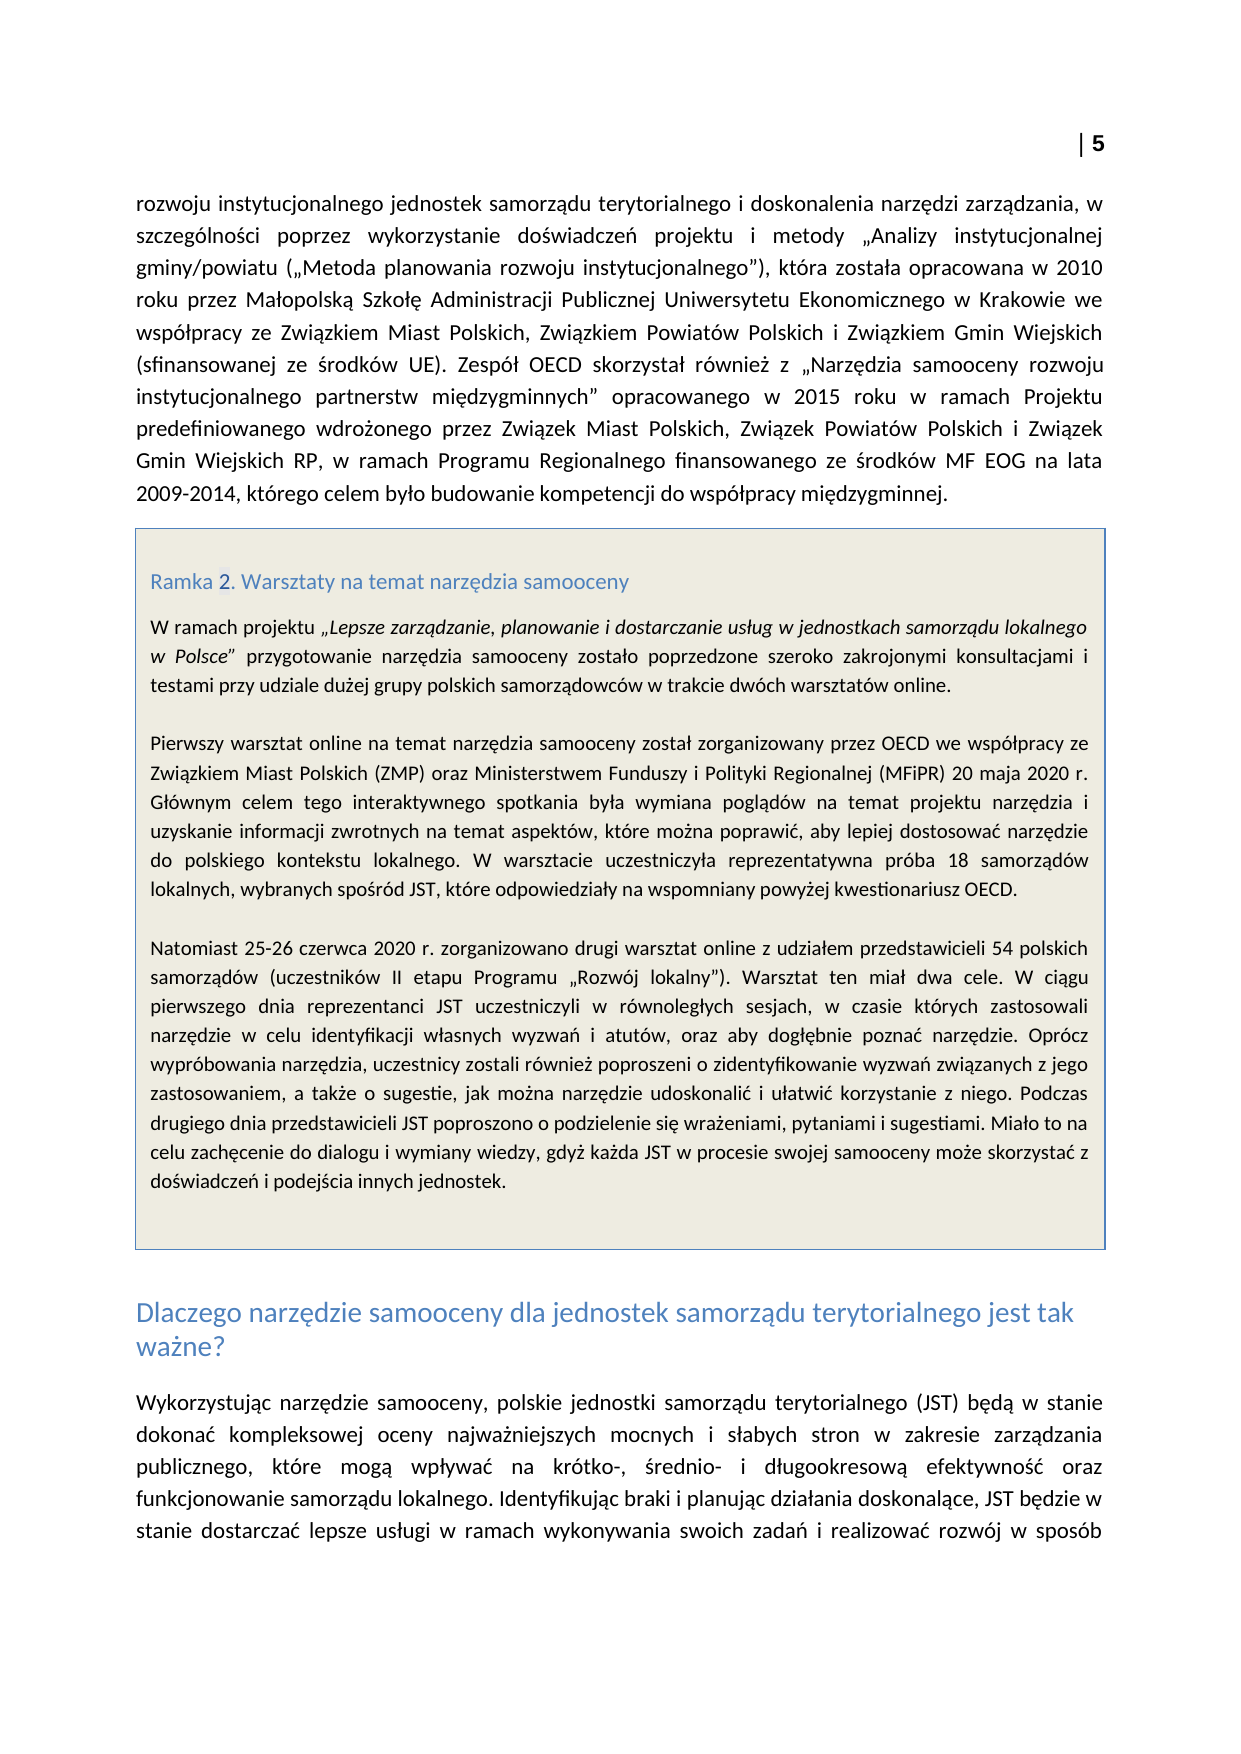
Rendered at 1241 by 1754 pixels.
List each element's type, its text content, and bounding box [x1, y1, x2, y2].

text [136, 1388, 1104, 1544]
subtitle Dlaczego narzędzie samooceny dla jednostek samorządu terytorialnego jest tak ważne? [136, 1296, 1104, 1363]
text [136, 189, 1104, 507]
table_header Ramka 2. Warsztaty na temat narzędzia samooceny W ramach projektu „Lepsze zarządzanie, planowanie i dostarczanie usług w jednostkach samorządu lokalnego w Polsce” przygotowanie narzędzia samooceny zostało poprzedzone szeroko zakrojonymi konsultacjami i testami przy udziale dużej grupy polskich samorządowców w trakcie dwóch warsztatów online. Pierwszy warsztat online na temat narzędzia samooceny został zorganizowany przez OECD we współpracy ze Związkiem Miast Polskich (ZMP) oraz Ministerstwem Funduszy i Polityki Regionalnej (MFiPR) 20 maja 2020 r. Głównym celem tego interaktywnego spotkania była wymiana poglądów na temat projektu narzędzia i uzyskanie informacji zwrotnych na temat aspektów, które można poprawić, aby lepiej dostosować narzędzie do polskiego kontekstu lokalnego. W warsztacie uczestniczyła reprezentatywna próba 18 samorządów lokalnych, wybranych spośród JST, które odpowiedziały na wspomniany powyżej kwestionariusz OECD. Natomiast 25-26 czerwca 2020 r. zorganizowano drugi warsztat online z udziałem przedstawicieli 54 polskich samorządów (uczestników II etapu Programu „Rozwój lokalny”). Warsztat ten miał dwa cele. W ciągu pierwszego dnia reprezentanci JST uczestniczyli w równoległych sesjach, w czasie których zastosowali narzędzie w celu identyfikacji własnych wyzwań i atutów, oraz aby dogłębnie poznać narzędzie. Oprócz wypróbowania narzędzia, uczestnicy zostali również poproszeni o zidentyfikowanie wyzwań związanych z jego zastosowaniem, a także o sugestie, jak można narzędzie udoskonalić i ułatwić korzystanie z niego. Podczas drugiego dnia przedstawicieli JST poproszono o podzielenie się wrażeniami, pytaniami i sugestiami. Miało to na celu zachęcenie do dialogu i wymiany wiedzy, gdyż każda JST w procesie swojej samooceny może skorzystać z doświadczeń i podejścia innych jednostek. [136, 529, 1104, 1249]
